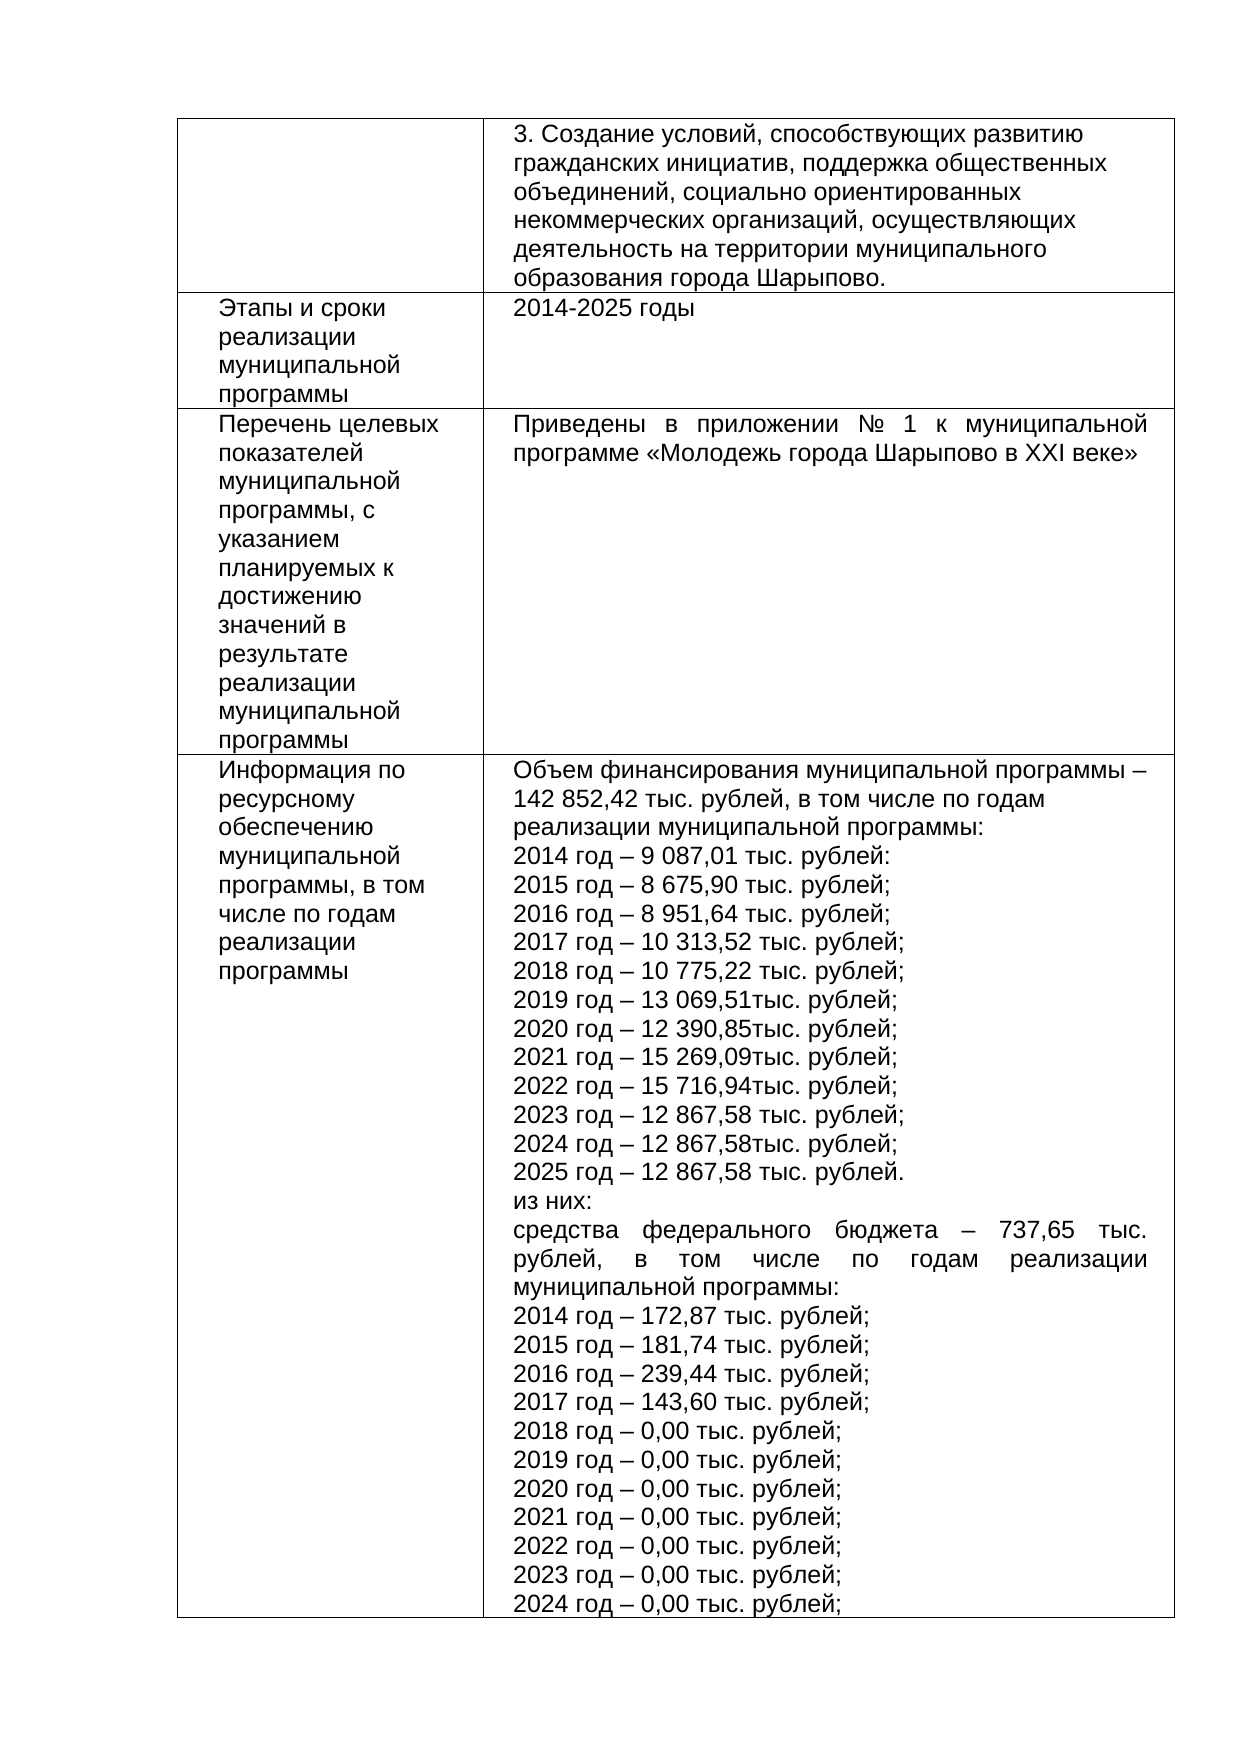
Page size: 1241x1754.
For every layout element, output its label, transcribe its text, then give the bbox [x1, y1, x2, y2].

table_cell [484, 755, 1174, 1617]
table_cell Перечень целевых показателей муниципальной программы, с указанием планируемых к достижению значений в результате реализации муниципальной программы [178, 409, 483, 754]
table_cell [178, 755, 483, 1617]
table_cell Приведены в приложении № 1 к муниципальной программе «Молодежь города Шарыпово в XXI веке» [484, 409, 1174, 754]
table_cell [178, 119, 483, 292]
table_cell Этапы и сроки реализации муниципальной программы [178, 293, 483, 408]
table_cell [484, 119, 1174, 292]
table_cell 2014-2025 годы [484, 293, 1174, 408]
